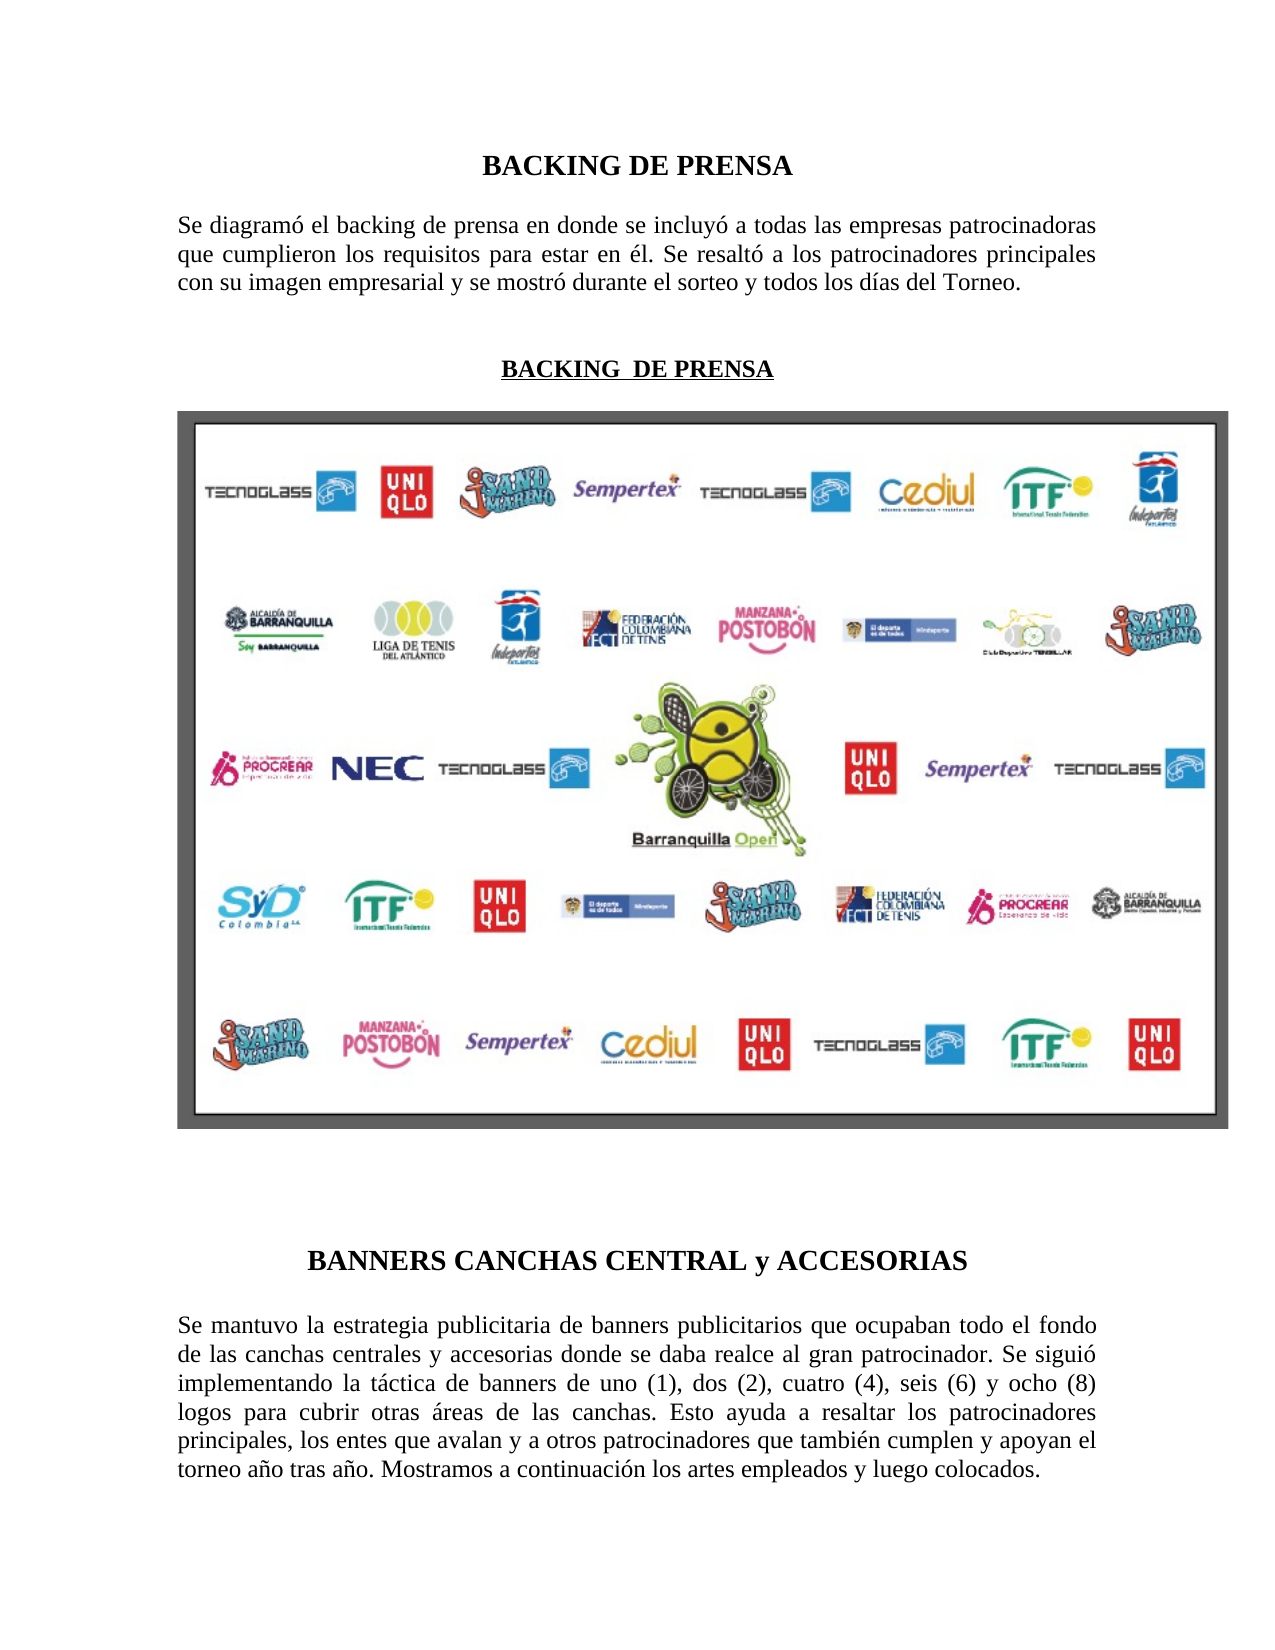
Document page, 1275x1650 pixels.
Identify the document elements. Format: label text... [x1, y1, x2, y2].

text Se mantuvo la estrategia publicitaria de banners publicitarios que ocupaban todo el fondo de las canchas centrales y accesorias donde se daba realce al gran patrocinador. Se siguió implementando la táctica de banners de uno (1), dos (2), cuatro (4), seis (6) y ocho (8) logos para cubrir otras áreas de las canchas. Esto ayuda a resaltar los patrocinadores principales, los entes que avalan y a otros patrocinadores que también cumplen y apoyan el torneo año tras año. Mostramos a continuación los artes empleados y luego colocados. [177, 1310, 1098, 1483]
text BANNERS CANCHAS CENTRAL y ACCESORIAS [177, 1243, 1098, 1277]
text BACKING DE PRENSA [177, 354, 1098, 382]
text Se diagramó el backing de prensa en donde se incluyó a todas las empresas patrocinadoras que cumplieron los requisitos para estar en él. Se resaltó a los patrocinadores principales con su imagen empresarial y se mostró durante el sorteo y todos los días del Torneo. [177, 210, 1098, 296]
text BACKING DE PRENSA [177, 148, 1098, 181]
picture [177, 411, 1229, 1129]
